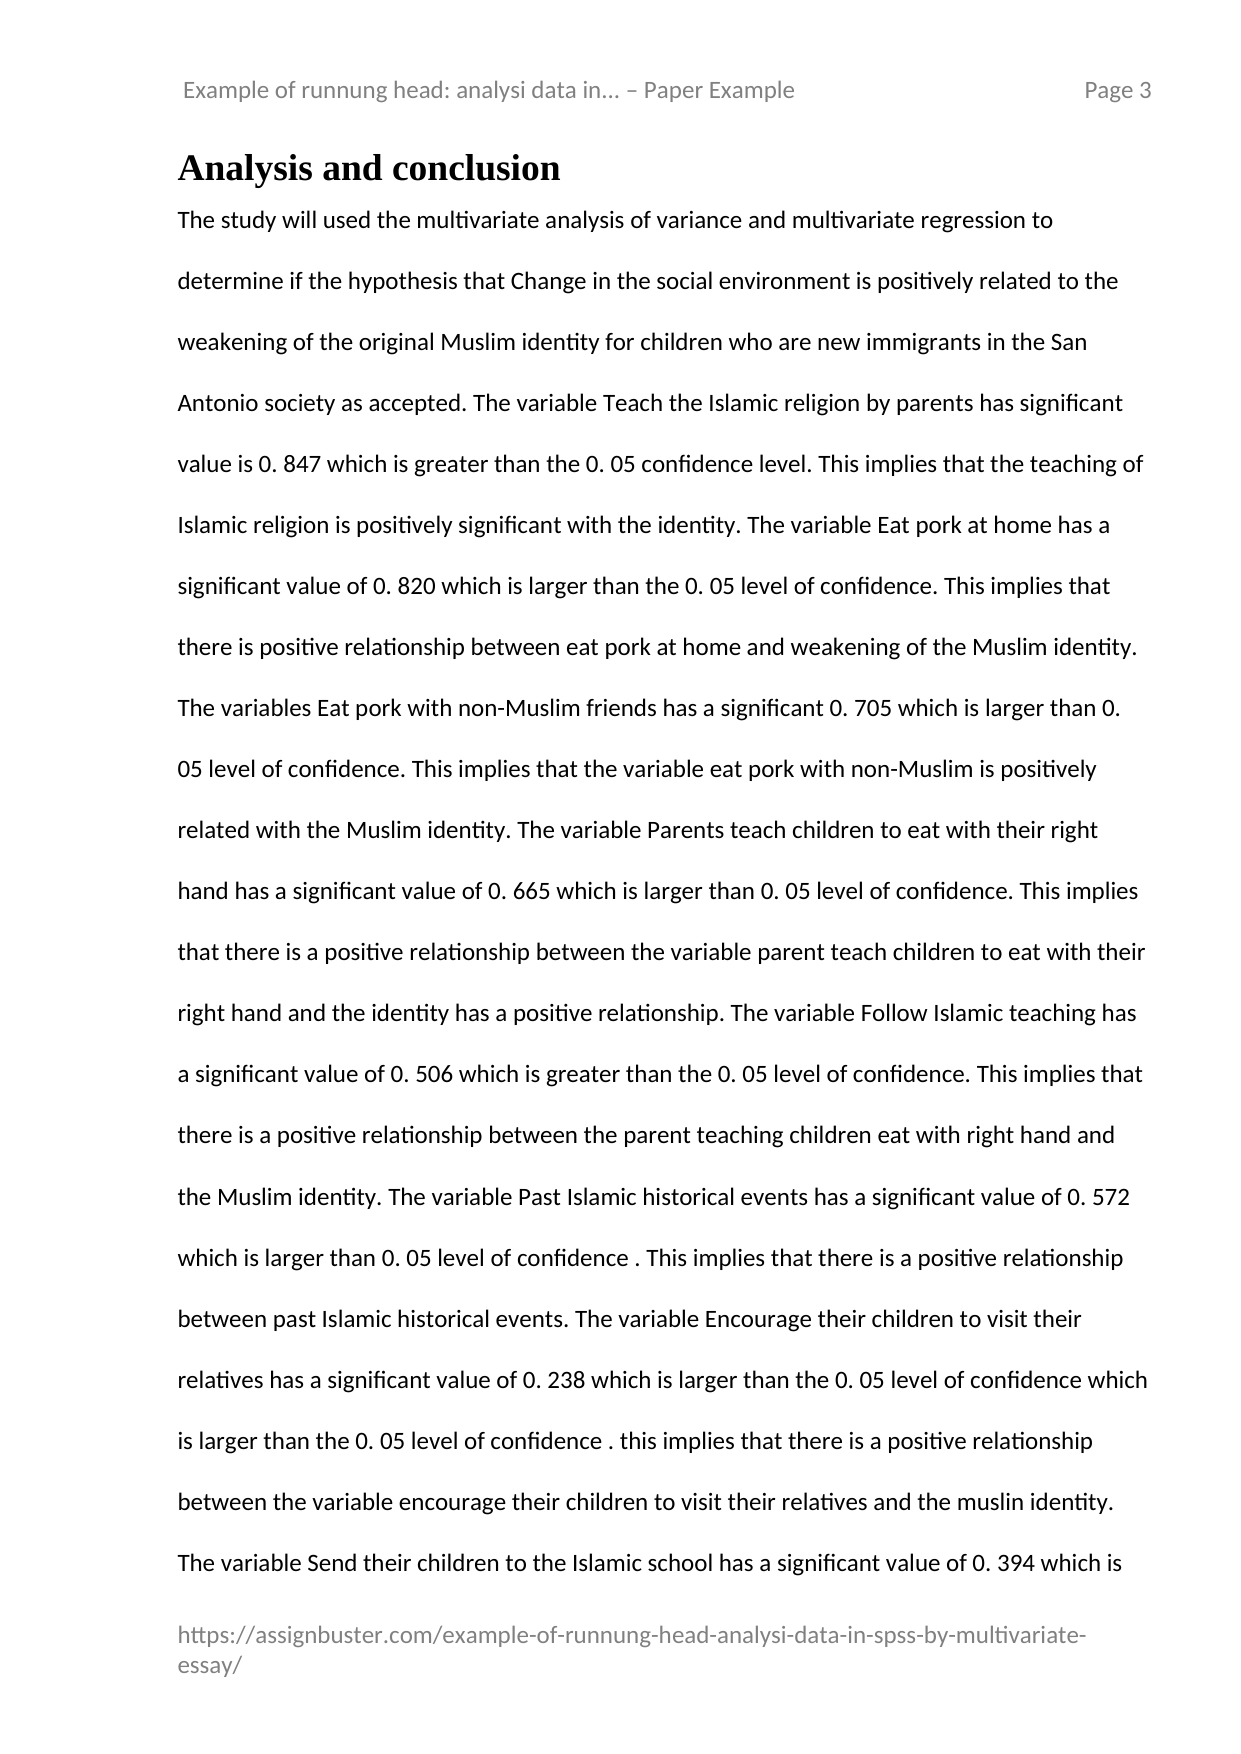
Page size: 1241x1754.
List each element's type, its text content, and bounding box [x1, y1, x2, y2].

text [177, 204, 1152, 1577]
subtitle Analysis and conclusion [177, 145, 1152, 188]
